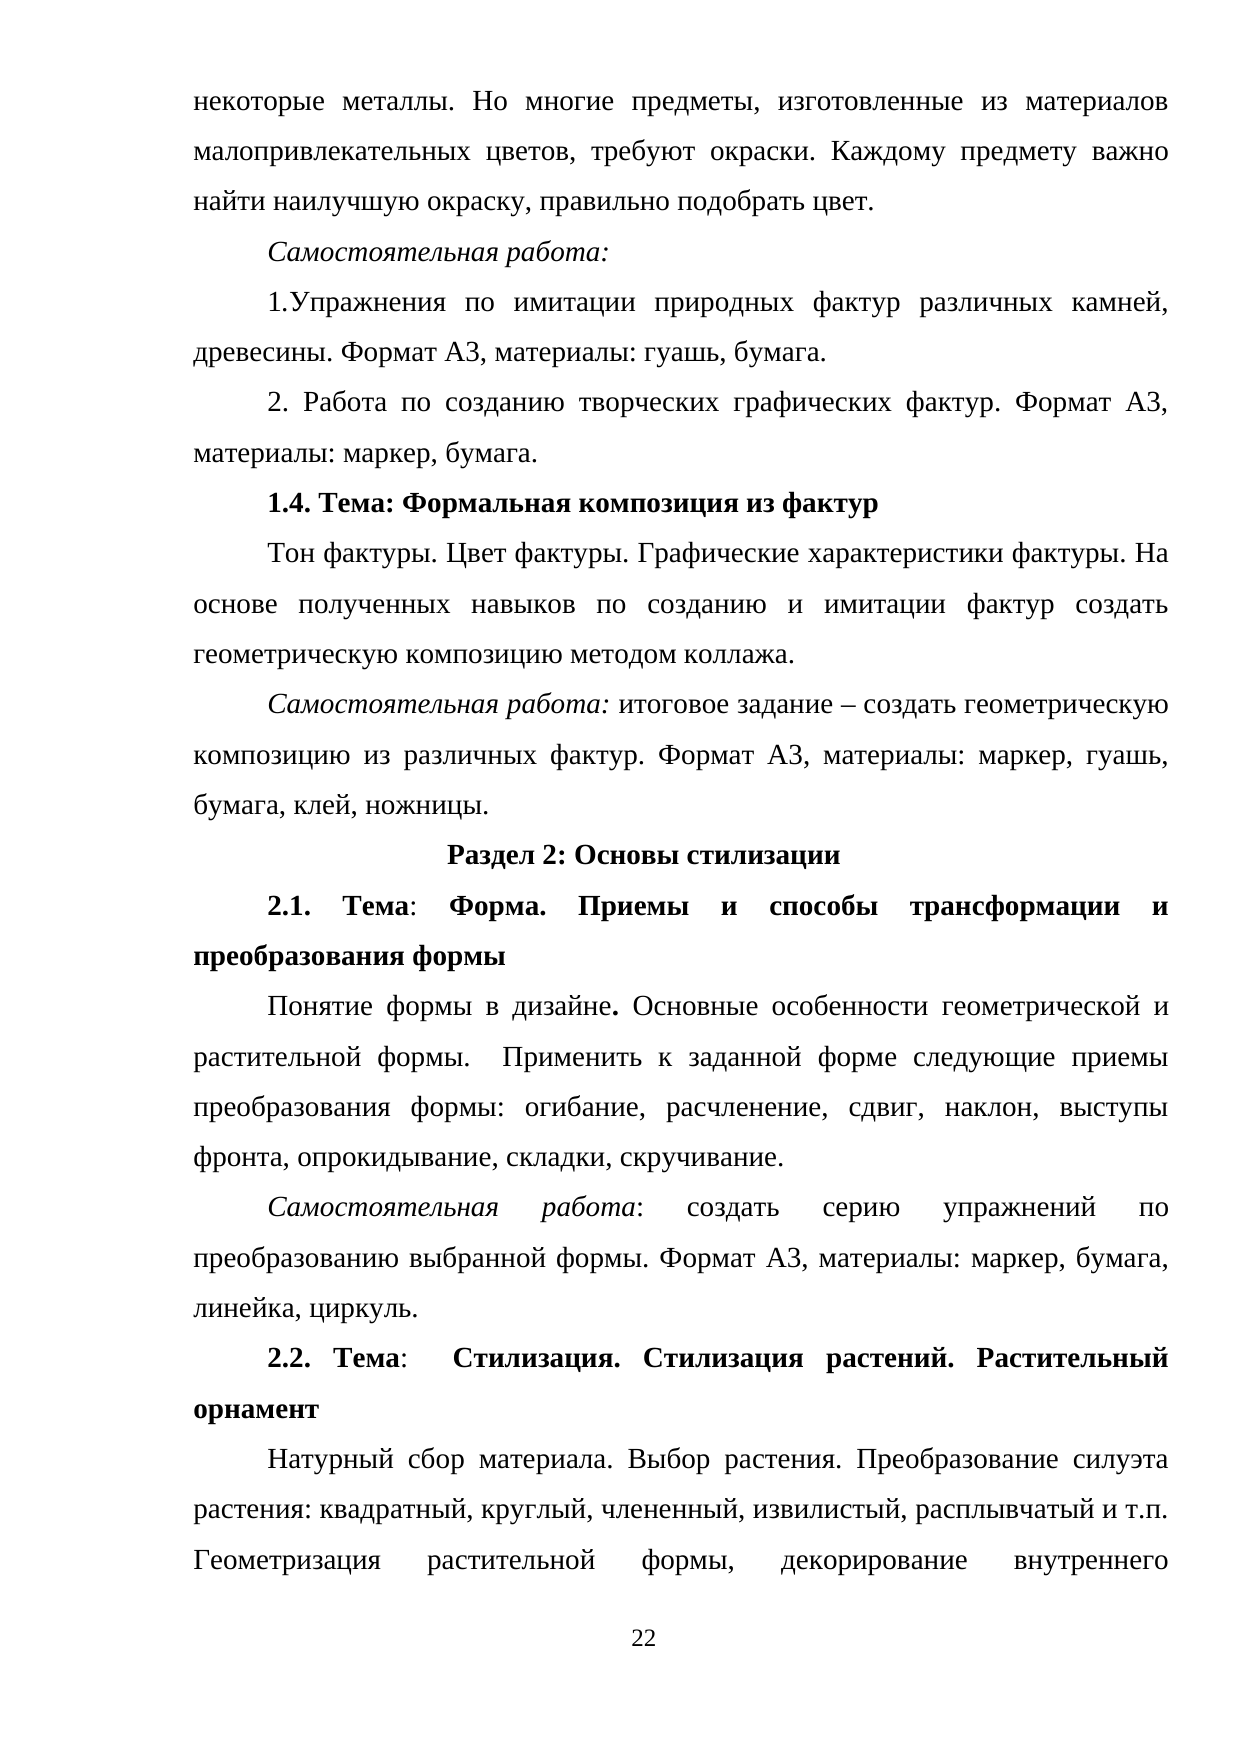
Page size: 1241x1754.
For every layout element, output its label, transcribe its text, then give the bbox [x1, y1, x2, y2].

text 1.4. Тема: Формальная композиция из фактур [193, 485, 1169, 519]
text Тон фактуры. Цвет фактуры. Графические характеристики фактуры. На основе полученных навыков по созданию и имитации фактур создать геометрическую композицию методом коллажа. [193, 536, 1169, 670]
text Самостоятельная работа: [193, 234, 1169, 267]
text Понятие формы в дизайне. Основные особенности геометрической и растительной формы. Применить к заданной форме следующие приемы преобразования формы: огибание, расчленение, сдвиг, наклон, выступы фронта, опрокидывание, складки, скручивание. [193, 988, 1169, 1173]
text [193, 83, 1169, 217]
text 2.2. Тема: Стилизация. Стилизация растений. Растительный орнамент [193, 1341, 1169, 1424]
text 1.Упражнения по имитации природных фактур различных камней, древесины. Формат А3, материалы: гуашь, бумага. [193, 284, 1169, 368]
text Самостоятельная работа: итоговое задание – создать геометрическую композицию из различных фактур. Формат А3, материалы: маркер, гуашь, бумага, клей, ножницы. [193, 686, 1169, 821]
text 2.1. Тема: Форма. Приемы и способы трансформации и преобразования формы [193, 888, 1169, 972]
text 2. Работа по созданию творческих графических фактур. Формат А3, материалы: маркер, бумага. [193, 384, 1169, 468]
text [193, 1441, 1169, 1575]
text Самостоятельная работа: создать серию упражнений по преобразованию выбранной формы. Формат А3, материалы: маркер, бумага, линейка, циркуль. [193, 1189, 1169, 1324]
text Раздел 2: Основы стилизации [118, 837, 1169, 871]
